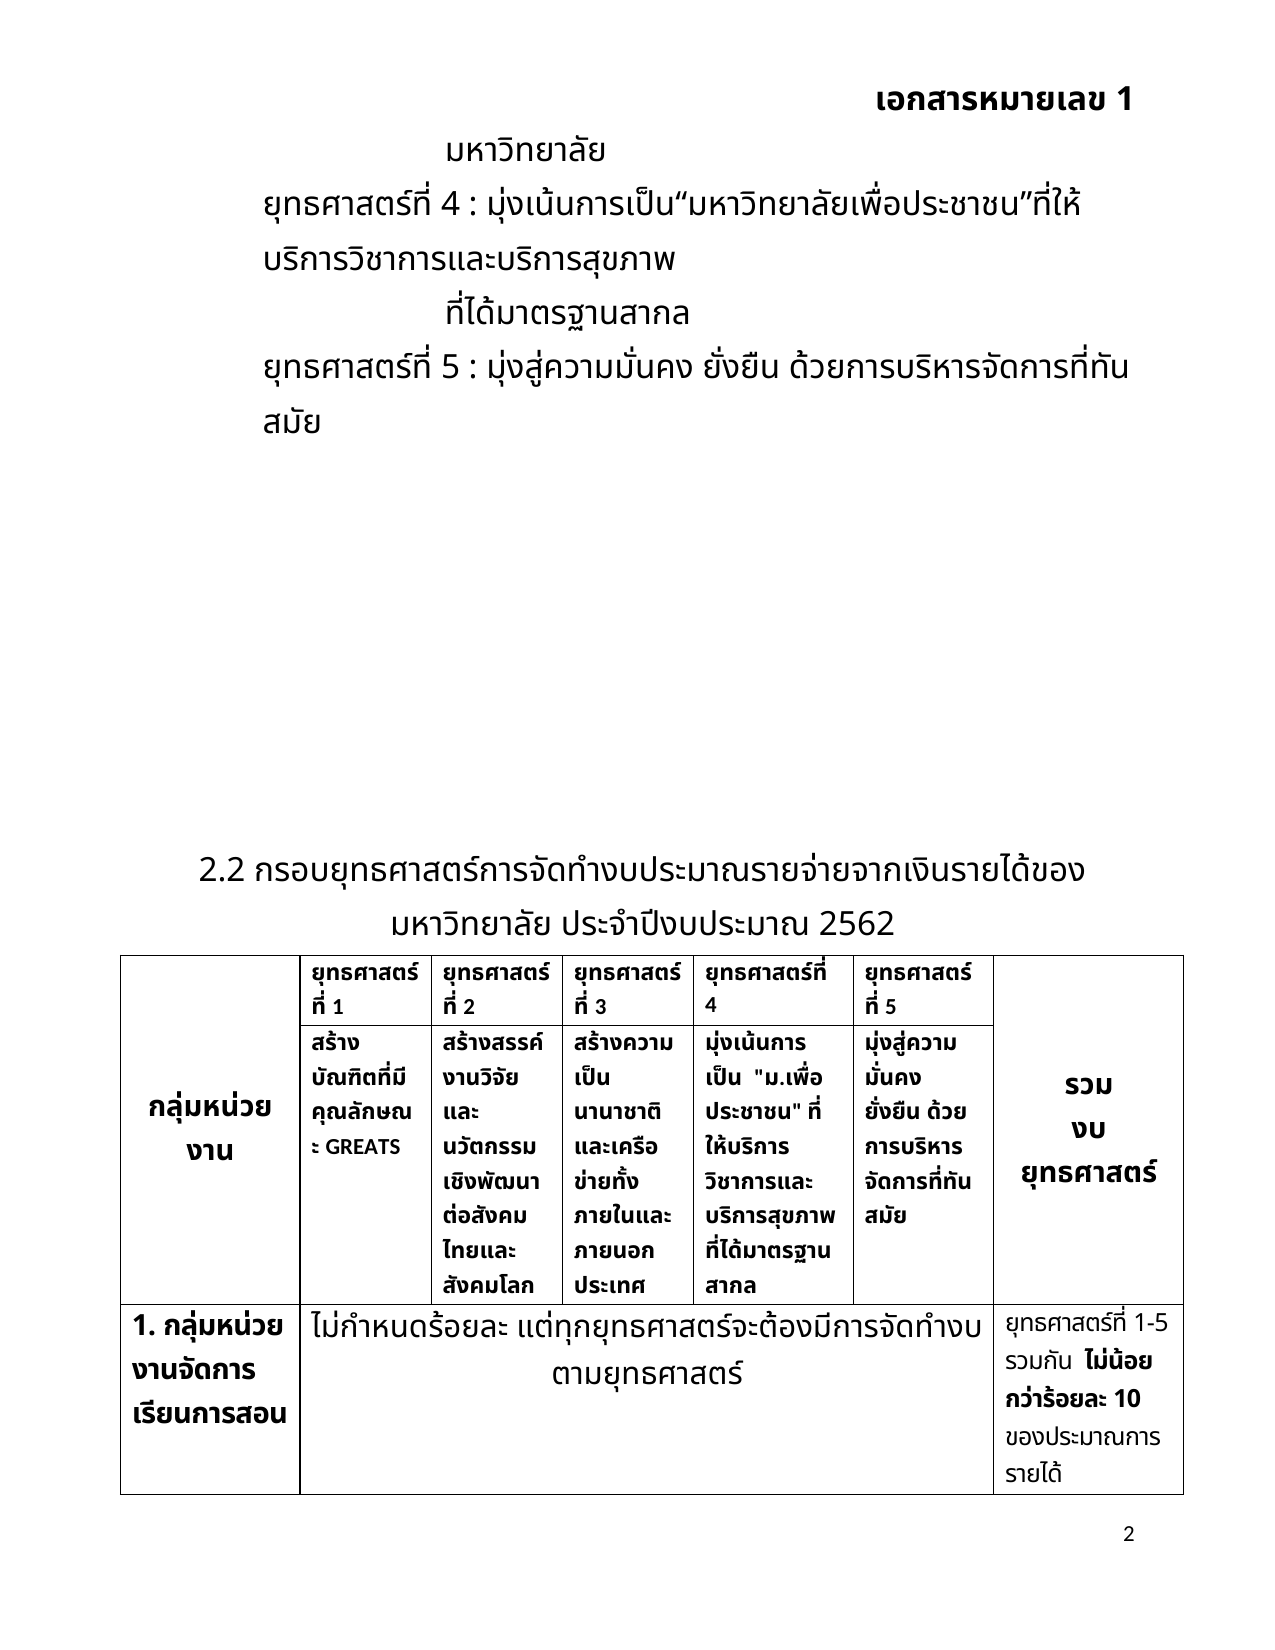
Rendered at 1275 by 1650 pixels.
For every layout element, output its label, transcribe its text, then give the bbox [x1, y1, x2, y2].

list ยุทธศาสตร์ที่ 5 : มุ่งสู่ความมั่นคง ยั่งยืน ด้วยการบริหารจัดการที่ทันสมัย [262, 343, 1134, 448]
table_cell สร้างบัณฑิตที่มีคุณลักษณะ GREATS [301, 1026, 431, 1303]
list ยุทธศาสตร์ที่ 4 : มุ่งเน้นการเป็น“มหาวิทยาลัยเพื่อประชาชน”ที่ให้บริการวิชาการและบริการสุขภาพ [262, 180, 1134, 285]
table_header ยุทธศาสตร์ที่ 2 [432, 956, 562, 1025]
table_header ยุทธศาสตร์ที่ 3 [563, 956, 693, 1025]
table_cell 1. กลุ่มหน่วยงานจัดการเรียนการสอน [121, 1305, 299, 1494]
table_cell สร้างความเป็นนานาชาติและเครือข่ายทั้งภายในและภายนอกประเทศ [563, 1026, 693, 1303]
list มหาวิทยาลัย [262, 126, 1134, 176]
table_cell ไม่กำหนดร้อยละ แต่ทุกยุทธศาสตร์จะต้องมีการจัดทำงบตามยุทธศาสตร์ [301, 1305, 993, 1494]
table_header กลุ่มหน่วยงาน [121, 956, 299, 1303]
table_header ยุทธศาสตร์ที่ 4 [694, 956, 853, 1025]
table_header ยุทธศาสตร์ที่ 1 [301, 956, 431, 1025]
table_cell ยุทธศาสตร์ที่ 1-5 รวมกัน ไม่น้อยกว่าร้อยละ 10 ของประมาณการรายได้ [994, 1305, 1183, 1494]
text 2.2 กรอบยุทธศาสตร์การจัดทำงบประมาณรายจ่ายจากเงินรายได้ของมหาวิทยาลัย ประจำปีงบประมาณ 2562 [150, 845, 1134, 951]
table_cell สร้างสรรค์งานวิจัยและนวัตกรรมเชิงพัฒนาต่อสังคมไทยและสังคมโลก [432, 1026, 562, 1303]
table_header ยุทธศาสตร์ที่ 5 [854, 956, 993, 1025]
table_header รวม งบยุทธศาสตร์ [994, 956, 1183, 1303]
list ที่ได้มาตรฐานสากล [262, 289, 1134, 339]
table_cell มุ่งสู่ความมั่นคง ยั่งยืน ด้วยการบริหารจัดการที่ทันสมัย [854, 1026, 993, 1303]
table_cell มุ่งเน้นการเป็น "ม.เพื่อประชาชน" ที่ให้บริการวิชาการและบริการสุขภาพที่ได้มาตรฐานสากล [694, 1026, 853, 1303]
